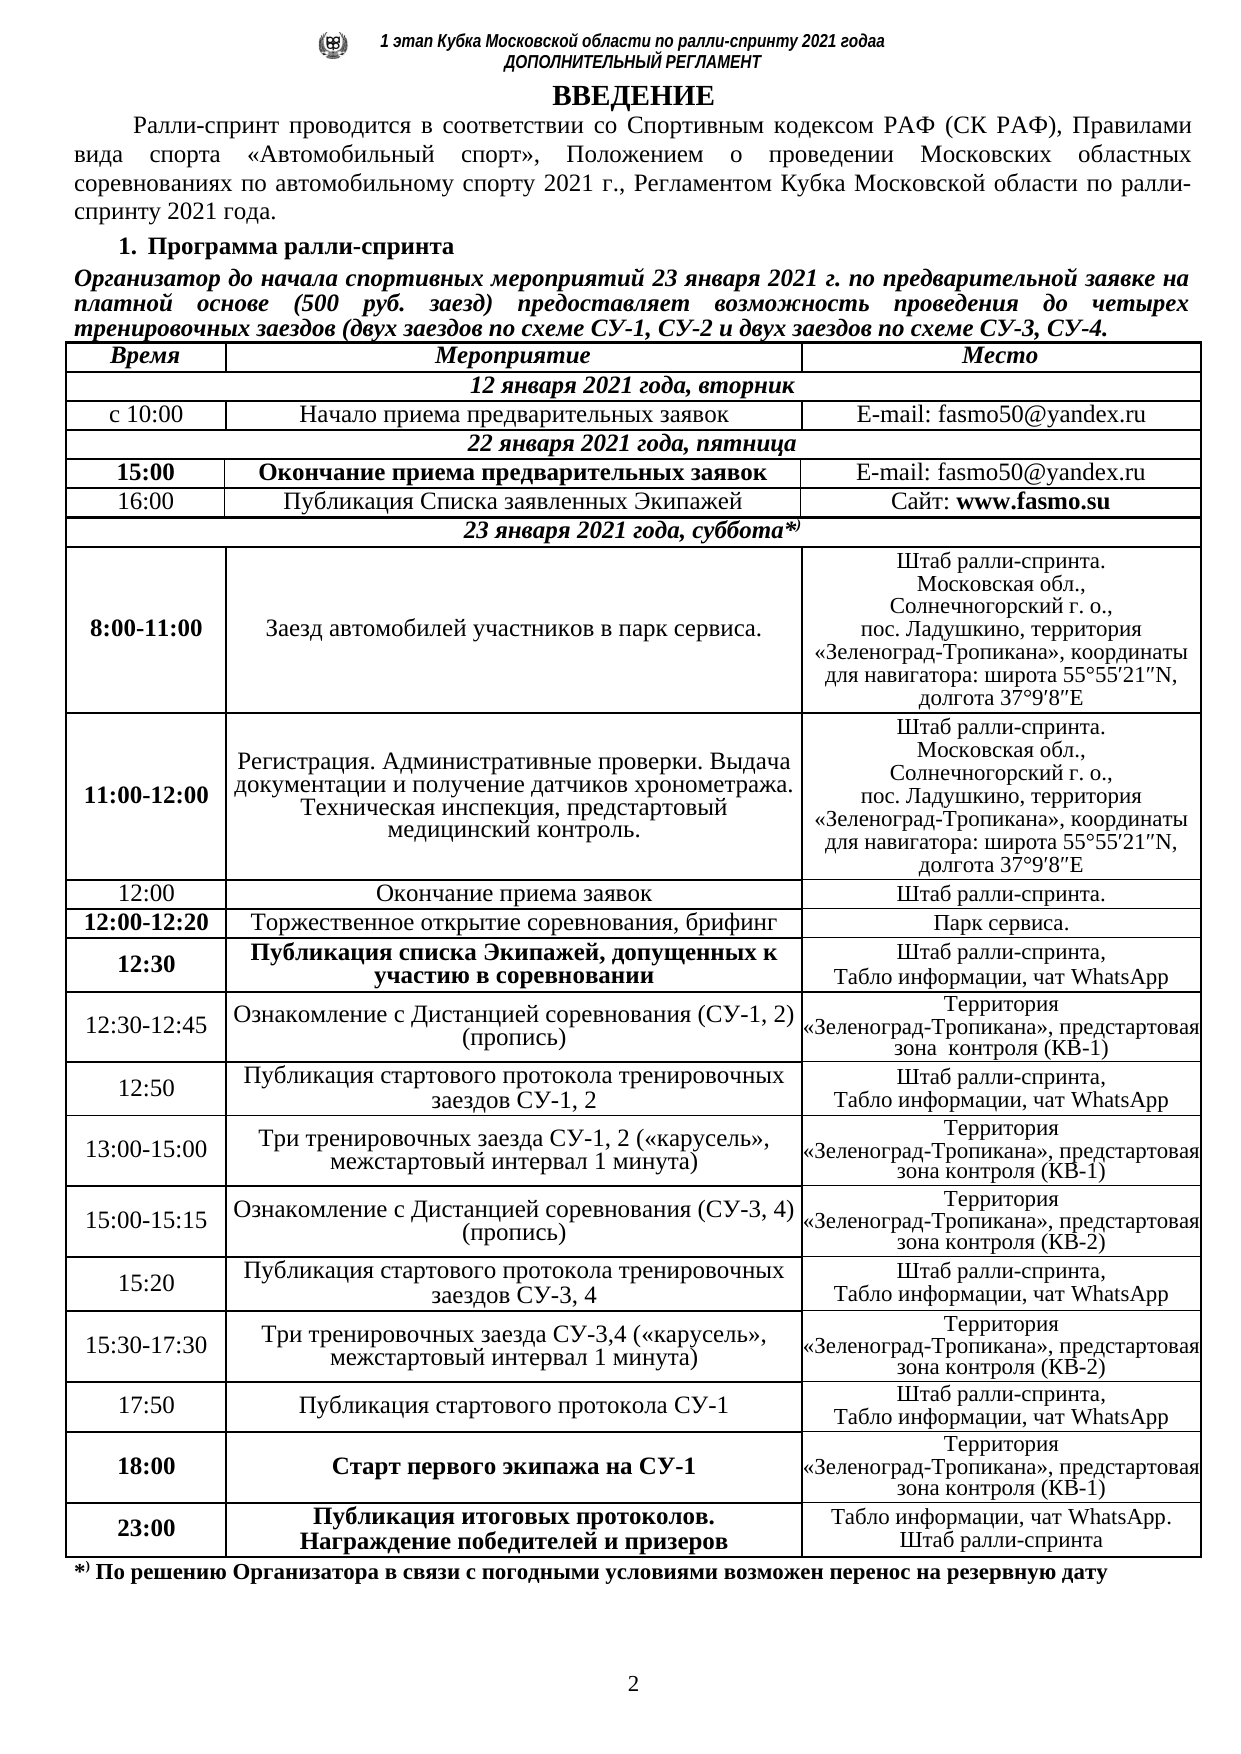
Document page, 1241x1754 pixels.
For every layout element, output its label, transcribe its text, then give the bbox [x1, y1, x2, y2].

text Организатор до начала спортивных мероприятий 23 января 2021 г. по предварительной заявке на платной основе (500 руб. заезд) предоставляет возможность проведения до четырех тренировочных заездов (двух заездов по схеме СУ-1, СУ-2 и двух заездов по схеме СУ-3, СУ-4. [74, 266, 1193, 341]
table_cell Территория «Зеленоград-Тропикана», предстартовая зона контроля (КВ-1) [803, 1116, 1200, 1185]
table_cell 11:00-12:00 [67, 714, 225, 879]
table_cell Публикация итоговых протоколов. Награждение победителей и призеров [227, 1504, 801, 1556]
table_header Мероприятие [227, 344, 801, 371]
table_cell Сайт: www.fasmo.su [801, 489, 1200, 516]
table_cell 17:50 [67, 1383, 225, 1431]
table_cell Заезд автомобилей участников в парк сервиса. [227, 548, 801, 712]
table_header Время [67, 344, 225, 371]
table_cell Штаб ралли-спринта, Табло информации, чат WhatsApp [803, 1062, 1200, 1115]
text Ралли-спринт проводится в соответствии со Спортивным кодексом РАФ (СК РАФ), Правилами вида спорта «Автомобильный спорт», Положением о проведении Московских областных соревнованиях по автомобильному спорту 2021 г., Регламентом Кубка Московской области по ралли-спринту 2021 года. [74, 110, 1193, 225]
table_cell Ознакомление с Дистанцией соревнования (СУ-3, 4) (пропись) [227, 1187, 801, 1256]
table_cell Публикация стартового протокола тренировочных заездов СУ-3, 4 [227, 1258, 801, 1310]
table_cell 12:30-12:45 [67, 993, 225, 1061]
table_cell Штаб ралли-спринта, Табло информации, чат WhatsApp [803, 938, 1200, 991]
table_cell Территория «Зеленоград-Тропикана», предстартовая зона контроля (КВ-1) [803, 1432, 1200, 1502]
table_cell Публикация стартового протокола СУ-1 [227, 1383, 801, 1431]
table_cell 15:00-15:15 [67, 1187, 225, 1256]
text *) По решению Организатора в связи с погодными условиями возможен перенос на резервную дату [74, 1558, 1193, 1584]
table_cell 12:50 [67, 1063, 225, 1115]
table_cell 18:00 [67, 1433, 225, 1502]
table_cell с 10:00 [67, 402, 225, 429]
table_cell Штаб ралли-спринта, Табло информации, чат WhatsApp [803, 1257, 1200, 1310]
table_cell Территория «Зеленоград-Тропикана», предстартовая зона контроля (КВ-2) [803, 1311, 1200, 1381]
table_cell 23 января 2021 года, суббота*) [67, 519, 1200, 546]
table_cell Начало приема предварительных заявок [227, 402, 801, 429]
table_cell Публикация стартового протокола тренировочных заездов СУ-1, 2 [227, 1063, 801, 1115]
text ВВЕДЕНИЕ [74, 85, 1193, 110]
table_cell 15:30-17:30 [67, 1312, 225, 1381]
list Программа ралли-спринта [74, 231, 1193, 260]
table_cell Публикация Списка заявленных Экипажей [225, 489, 800, 516]
table_cell Торжественное открытие соревнования, брифинг [227, 910, 801, 937]
table_cell 15:20 [67, 1258, 225, 1310]
table_cell Парк сервиса. [803, 909, 1200, 937]
table_cell Штаб ралли-спринта. Московская обл., Солнечногорский г. о., пос. Ладушкино, территория «Зеленоград-Тропикана», координаты для навигатора: широта 55°55′21″N, долгота 37°9′8″E [803, 714, 1200, 879]
table_cell E-mail: fasmo50@yandex.ru [803, 402, 1200, 429]
table_cell 8:00-11:00 [67, 548, 225, 712]
table_cell 23:00 [67, 1504, 225, 1556]
table_cell 12:30 [67, 939, 225, 991]
table_cell 16:00 [67, 489, 224, 516]
table_cell Штаб ралли-спринта. Московская обл., Солнечногорский г. о., пос. Ладушкино, территория «Зеленоград-Тропикана», координаты для навигатора: широта 55°55′21″N, долгота 37°9′8″E [803, 548, 1200, 712]
picture [318, 32, 349, 59]
table_cell Окончание приема предварительных заявок [225, 460, 800, 487]
table_cell 13:00-15:00 [67, 1116, 225, 1185]
table_cell Штаб ралли-спринта. [803, 880, 1200, 908]
table_cell Старт первого экипажа на СУ-1 [227, 1433, 801, 1502]
table_cell Окончание приема заявок [227, 881, 801, 908]
table_header Место [803, 344, 1200, 371]
table_cell Публикация списка Экипажей, допущенных к участию в соревновании [227, 939, 801, 991]
table_cell 22 января 2021 года, пятница [67, 431, 1200, 458]
table_cell Территория «Зеленоград-Тропикана», предстартовая зона контроля (КВ-2) [803, 1186, 1200, 1256]
table_cell Ознакомление с Дистанцией соревнования (СУ-1, 2) (пропись) [227, 993, 801, 1061]
table_cell 12:00 [67, 881, 225, 908]
table_cell Территория «Зеленоград-Тропикана», предстартовая зона контроля (КВ-1) [803, 993, 1200, 1061]
table_cell Штаб ралли-спринта, Табло информации, чат WhatsApp [803, 1382, 1200, 1431]
table_cell Три тренировочных заезда СУ-1, 2 («карусель», межстартовый интервал 1 минута) [227, 1116, 801, 1185]
table_cell E-mail: fasmo50@yandex.ru [801, 460, 1200, 487]
table_cell Регистрация. Административные проверки. Выдача документации и получение датчиков хронометража. Техническая инспекция, предстартовый медицинский контроль. [227, 714, 801, 879]
table_cell 12:00-12:20 [67, 910, 225, 937]
table_cell 15:00 [67, 460, 224, 487]
table_cell Табло информации, чат WhatsApp. Штаб ралли-спринта [803, 1503, 1200, 1556]
table_cell 12 января 2021 года, вторник [67, 373, 1200, 400]
table_cell Три тренировочных заезда СУ-3,4 («карусель», межстартовый интервал 1 минута) [227, 1312, 801, 1381]
